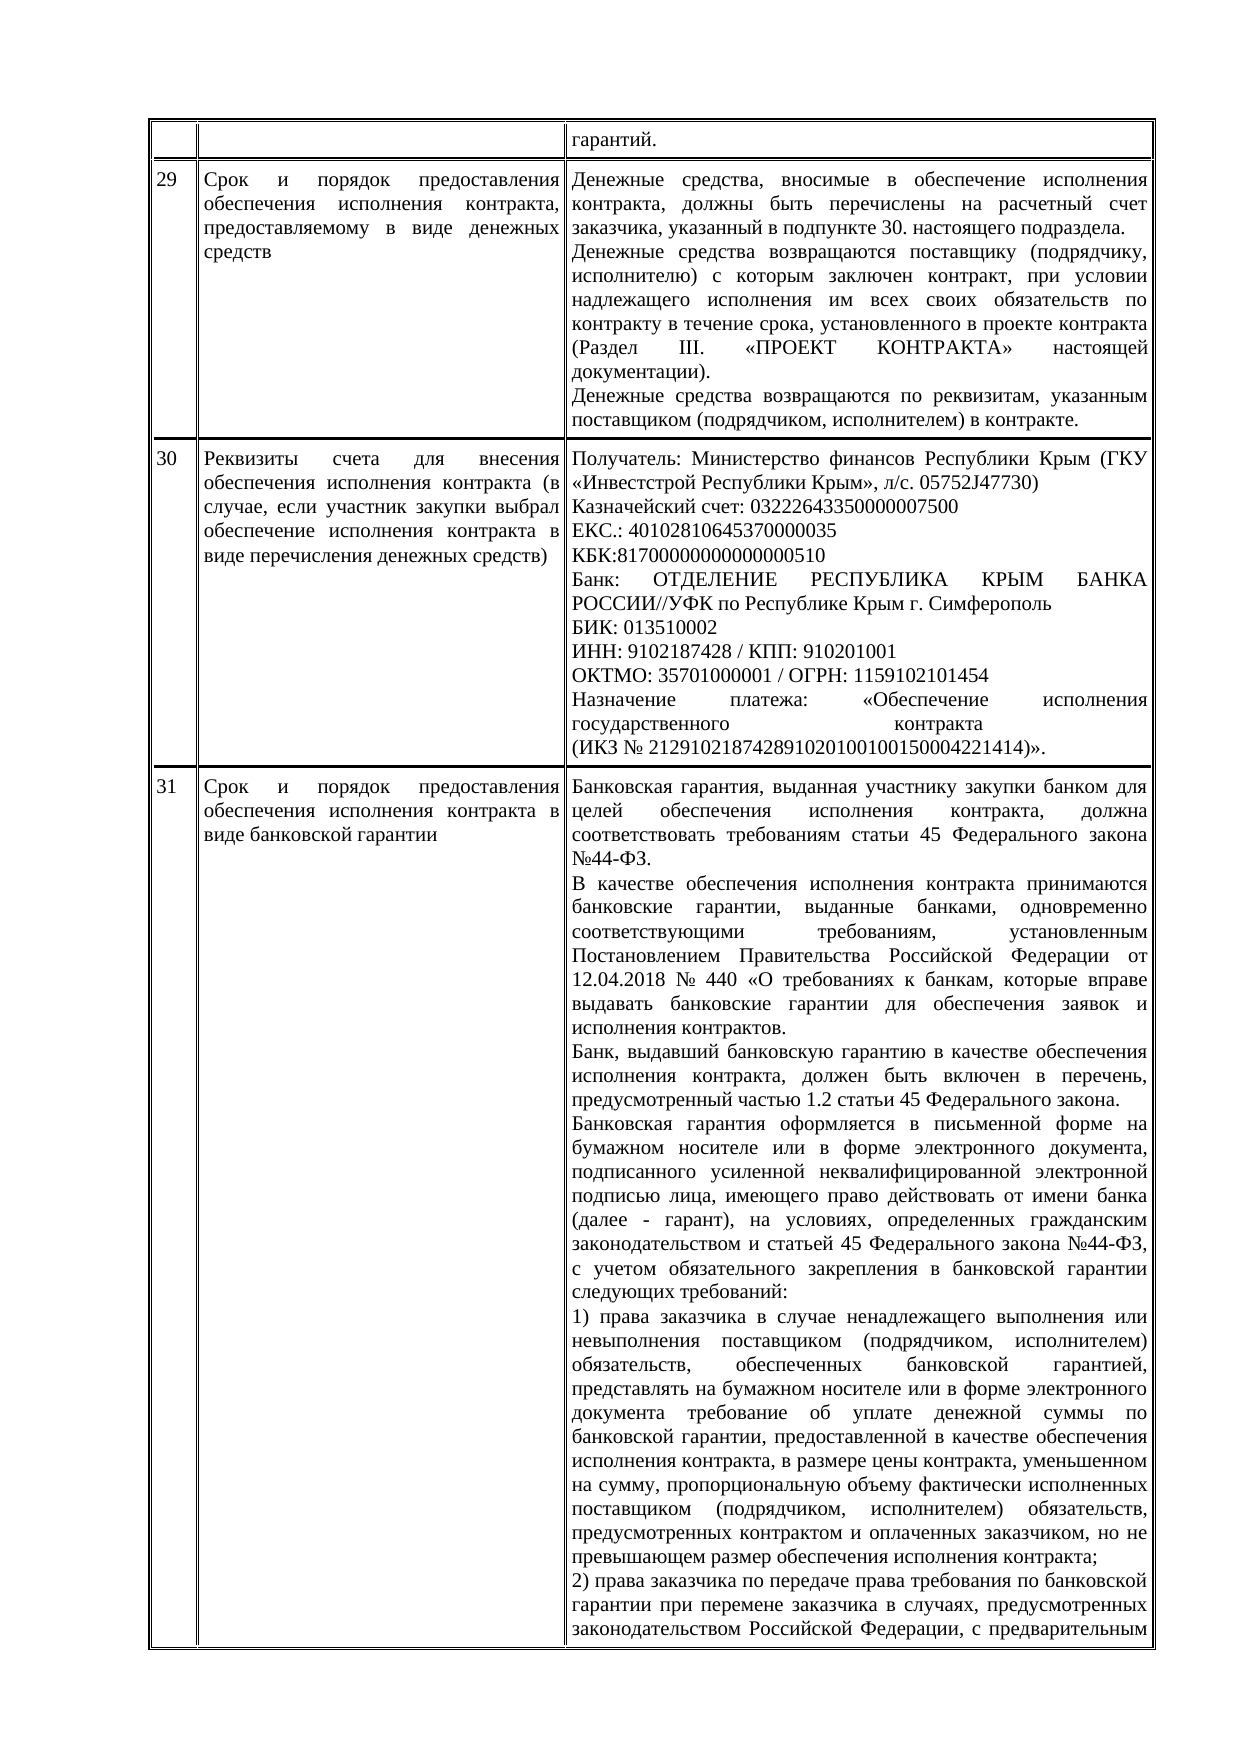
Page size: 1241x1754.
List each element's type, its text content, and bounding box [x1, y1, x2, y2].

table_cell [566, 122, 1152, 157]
table_cell 31 [152, 765, 198, 1646]
table_cell 30 [152, 437, 196, 765]
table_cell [198, 122, 566, 157]
table_cell Денежные средства, вносимые в обеспечение исполнения контракта, должны быть перечислены на расчетный счет заказчика, указанный в подпункте 30. настоящего подраздела. Денежные средства возвращаются поставщику (подрядчику, исполнителю) с которым заключен контракт, при условии надлежащего исполнения им всех своих обязательств по контракту в течение срока, установленного в проекте контракта (Раздел III. «Проект контракта» настоящей документации). Денежные средства возвращаются по реквизитам, указанным поставщиком (подрядчиком, исполнителем) в контракте. [567, 157, 1153, 437]
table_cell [198, 768, 566, 1646]
table_cell Срок и порядок предоставления обеспечения исполнения контракта, предоставляемому в виде денежных средств [199, 161, 564, 437]
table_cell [566, 765, 1152, 1646]
table_cell Реквизиты счета для внесения обеспечения исполнения контракта (в случае, если участник закупки выбрал обеспечение исполнения контракта в виде перечисления денежных средств) [199, 440, 564, 765]
table_cell 29 [152, 157, 196, 437]
table_cell Получатель: Министерство финансов Республики Крым (ГКУ «Инвестстрой Республики Крым», л/с. 05752J47730) Казначейский счет: 03222643350000007500 ЕКС.: 40102810645370000035 КБК:81700000000000000510 Банк: ОТДЕЛЕНИЕ РЕСПУБЛИКА КРЫМ БАНКА РОССИИ//УФК по Республике Крым г. Симферополь БИК: 013510002 ИНН: 9102187428 / КПП: 910201001 ОКТМО: 35701000001 / ОГРН: 1159102101454 Назначение платежа: «Обеспечение исполнения государственного контракта (ИКЗ № 212910218742891020100100150004221414)». [567, 437, 1152, 765]
